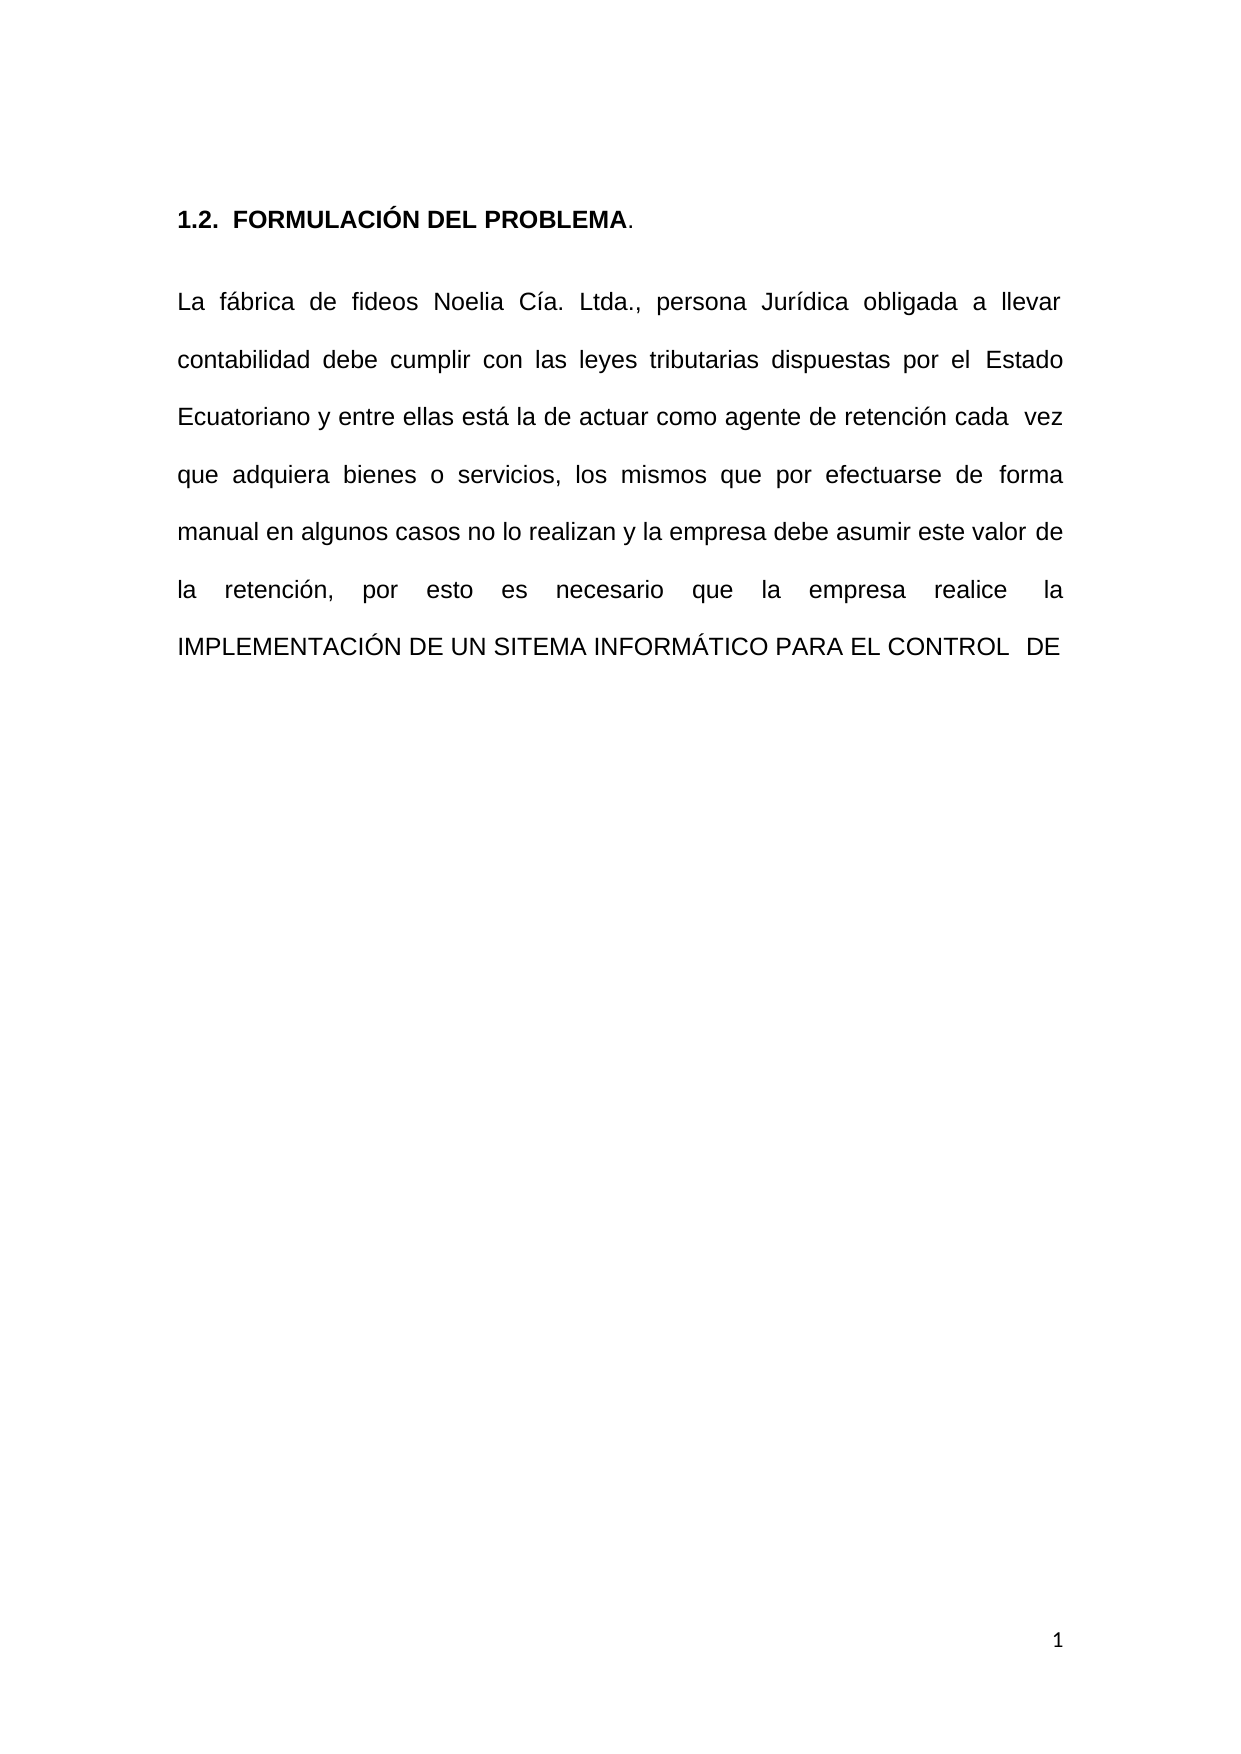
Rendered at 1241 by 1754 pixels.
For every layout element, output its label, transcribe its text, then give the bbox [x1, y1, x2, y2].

subtitle 1.2. FORMULACIÓN DEL PROBLEMA. [177, 204, 1073, 233]
text La fábrica de fideos Noelia Cía. Ltda., persona Jurídica obligada a llevar contabilidad debe cumplir con las leyes tributarias dispuestas por el Estado Ecuatoriano y entre ellas está la de actuar como agente de retención cada vez que adquiera bienes o servicios, los mismos que por efectuarse de forma manual en algunos casos no lo realizan y la empresa debe asumir este valor de la retención, por esto es necesario que la empresa realice la IMPLEMENTACIÓN DE UN SITEMA INFORMÁTICO PARA EL CONTROL DE [177, 287, 1063, 661]
